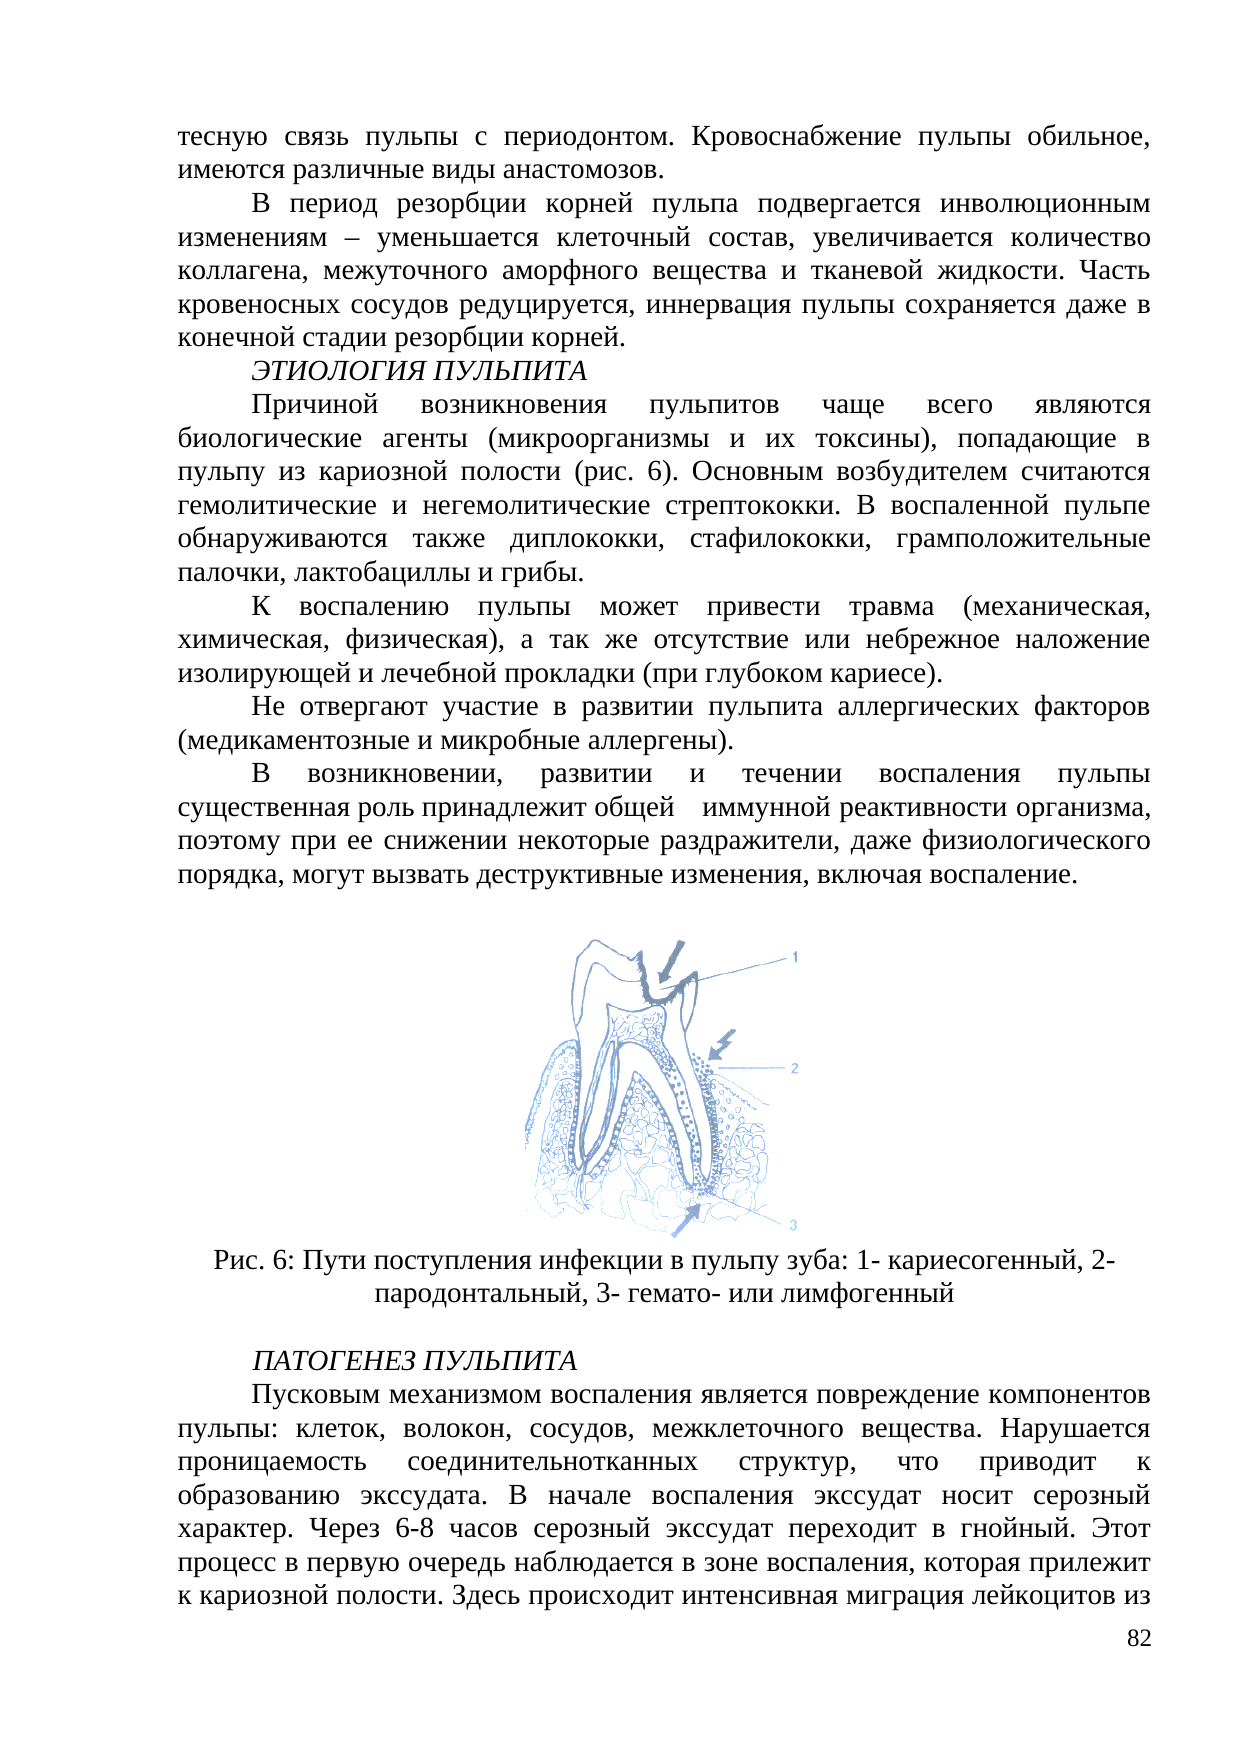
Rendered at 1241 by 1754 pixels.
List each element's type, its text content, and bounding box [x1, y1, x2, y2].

text Рис. 6: Пути поступления инфекции в пульпу зуба: 1- кариесогенный, 2- пародонтальный, 3- гемато- или лимфогенный [177, 1242, 1152, 1309]
text Причиной возникновения пульпитов чаще всего являются биологические агенты (микроорганизмы и их токсины), попадающие в пульпу из кариозной полости (рис. 6). Основным возбудителем считаются гемолитические и негемолитические стрептококки. В воспаленной пульпе обнаруживаются также диплококки, стафилококки, грамположительные палочки, лактобациллы и грибы. [177, 386, 1152, 588]
text В возникновении, развитии и течении воспаления пульпы существенная роль принадлежит общей иммунной реактивности организма, поэтому при ее снижении некоторые раздражители, даже физиологического порядка, могут вызвать деструктивные изменения, включая воспаление. [177, 755, 1152, 889]
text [177, 118, 1152, 185]
picture [525, 923, 803, 1241]
text ПАТОГЕНЕЗ ПУЛЬПИТА [177, 1343, 1152, 1376]
text ЭТИОЛОГИЯ ПУЛЬПИТА [177, 353, 1152, 386]
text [177, 1376, 1152, 1611]
text Не отвергают участие в развитии пульпита аллергических факторов (медикаментозные и микробные аллергены). [177, 688, 1152, 755]
text К воспалению пульпы может привести травма (механическая, химическая, физическая), а так же отсутствие или небрежное наложение изолирующей и лечебной прокладки (при глубоком кариесе). [177, 588, 1152, 688]
text В период резорбции корней пульпа подвергается инволюционным изменениям – уменьшается клеточный состав, увеличивается количество коллагена, межуточного аморфного вещества и тканевой жидкости. Часть кровеносных сосудов редуцируется, иннервация пульпы сохраняется даже в конечной стадии резорбции корней. [177, 185, 1152, 353]
